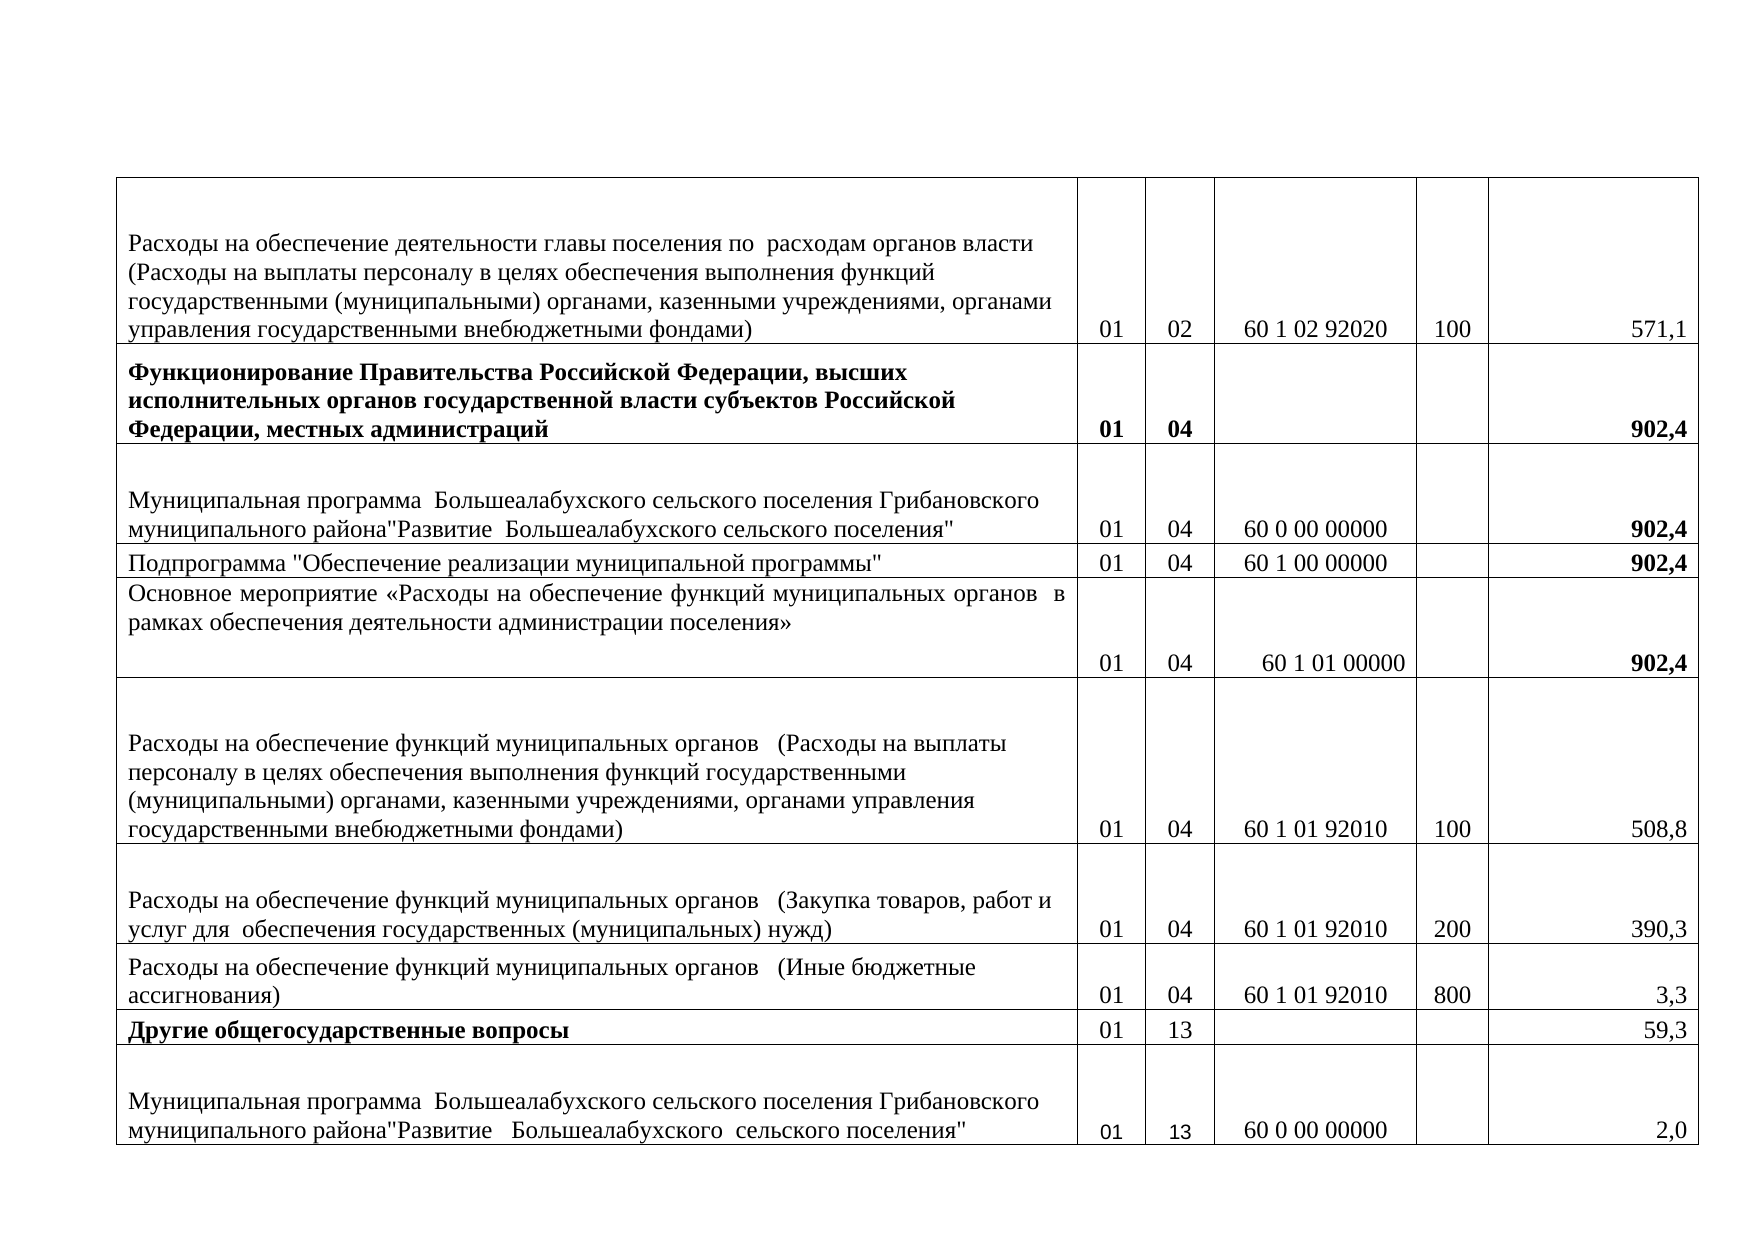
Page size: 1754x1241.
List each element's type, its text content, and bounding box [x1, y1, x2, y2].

table_cell 60 1 02 92020 [1215, 178, 1416, 343]
table_cell 508,8 [1489, 678, 1698, 843]
table_cell 60 1 00 00000 [1215, 544, 1416, 577]
table_cell [1417, 1010, 1488, 1044]
table_cell 3,3 [1489, 944, 1698, 1009]
table_cell 01 [1078, 544, 1145, 577]
table_cell 01 [1078, 1010, 1145, 1044]
table_cell [1215, 344, 1416, 443]
table_cell 01 [1078, 178, 1145, 343]
table_cell 04 [1146, 544, 1214, 577]
table_cell 902,4 [1489, 444, 1698, 543]
table_cell 59,3 [1489, 1010, 1698, 1044]
table_cell 13 [1146, 1045, 1214, 1143]
table_cell [1215, 1010, 1416, 1044]
table_cell 60 1 01 92010 [1215, 678, 1416, 843]
table_cell 200 [1417, 844, 1488, 943]
table_cell 60 0 00 00000 [1215, 444, 1416, 543]
table_cell 100 [1417, 178, 1488, 343]
table_cell 60 1 01 92010 [1215, 844, 1416, 943]
table_cell 04 [1146, 344, 1214, 443]
table_cell 04 [1146, 678, 1214, 843]
table_cell Муниципальная программа Большеалабухского сельского поселения Грибановского муниципального района"Развитие Большеалабухского сельского поселения" [117, 1045, 1077, 1143]
table_cell 02 [1146, 178, 1214, 343]
table_cell 01 [1078, 944, 1145, 1009]
table_cell 902,4 [1489, 344, 1698, 443]
table_cell 902,4 [1489, 578, 1698, 677]
table_cell Основное мероприятие «Расходы на обеспечение функций муниципальных органов в рамках обеспечения деятельности администрации поселения» [117, 578, 1077, 677]
table_cell Муниципальная программа Большеалабухского сельского поселения Грибановского муниципального района"Развитие Большеалабухского сельского поселения" [117, 444, 1077, 543]
table_cell Расходы на обеспечение функций муниципальных органов (Расходы на выплаты персоналу в целях обеспечения выполнения функций государственными (муниципальными) органами, казенными учреждениями, органами управления государственными внебюджетными фондами) [117, 678, 1077, 843]
table_cell Подпрограмма "Обеспечение реализации муниципальной программы" [117, 544, 1077, 577]
table_cell [1417, 444, 1488, 543]
table_cell 60 1 01 92010 [1215, 944, 1416, 1009]
table_cell 100 [1417, 678, 1488, 843]
table_cell 2,0 [1489, 1045, 1698, 1143]
table_cell Расходы на обеспечение функций муниципальных органов (Иные бюджетные ассигнования) [117, 944, 1077, 1009]
table_cell 01 [1078, 578, 1145, 677]
table_cell 800 [1417, 944, 1488, 1009]
table_cell 04 [1146, 578, 1214, 677]
table_cell 04 [1146, 844, 1214, 943]
table_cell [1417, 1045, 1488, 1143]
table_cell 04 [1146, 444, 1214, 543]
table_cell 01 [1078, 444, 1145, 543]
table_cell 571,1 [1489, 178, 1698, 343]
table_cell 13 [1146, 1010, 1214, 1044]
table_cell 60 0 00 00000 [1215, 1045, 1416, 1143]
table_cell 01 [1078, 844, 1145, 943]
table_cell 60 1 01 00000 [1215, 578, 1416, 677]
table_cell 04 [1146, 944, 1214, 1009]
table_cell 01 [1078, 1045, 1145, 1143]
table_cell 902,4 [1489, 544, 1698, 577]
table_cell [1417, 344, 1488, 443]
table_cell 01 [1078, 344, 1145, 443]
table_cell Функционирование Правительства Российской Федерации, высших исполнительных органов государственной власти субъектов Российской Федерации, местных администраций [117, 344, 1077, 443]
table_cell [1417, 544, 1488, 577]
table_cell Расходы на обеспечение деятельности главы поселения по расходам органов власти (Расходы на выплаты персоналу в целях обеспечения выполнения функций государственными (муниципальными) органами, казенными учреждениями, органами управления государственными внебюджетными фондами) [117, 178, 1077, 343]
table_cell [1417, 578, 1488, 677]
table_cell 390,3 [1489, 844, 1698, 943]
table_cell Расходы на обеспечение функций муниципальных органов (Закупка товаров, работ и услуг для обеспечения государственных (муниципальных) нужд) [117, 844, 1077, 943]
table_cell Другие общегосударственные вопросы [117, 1010, 1077, 1044]
table_cell 01 [1078, 678, 1145, 843]
